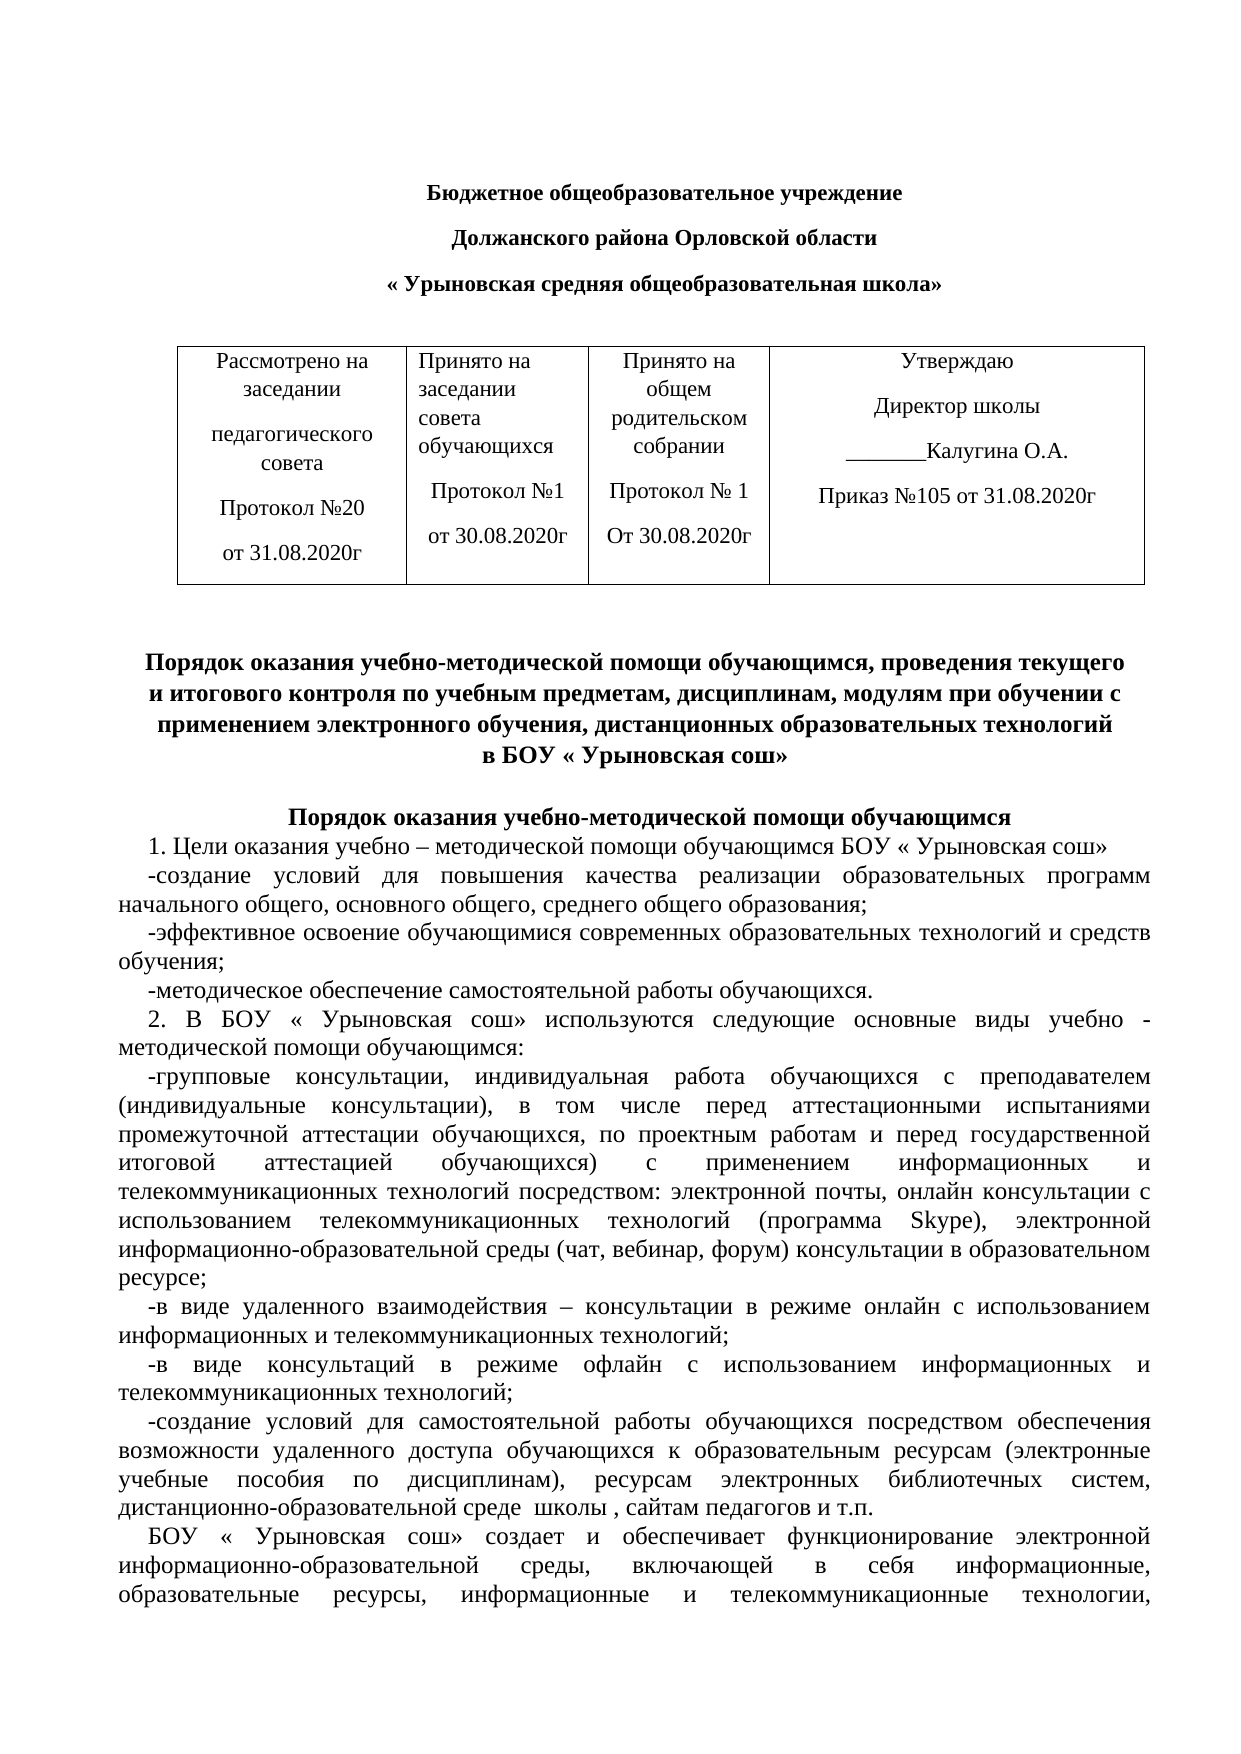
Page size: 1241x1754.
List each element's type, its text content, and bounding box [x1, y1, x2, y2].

text Бюджетное общеобразовательное учреждение [177, 179, 1152, 206]
table_header Рассмотрено на заседании педагогического совета Протокол №20 от 31.08.2020г [178, 347, 406, 584]
text 1. Цели оказания учебно – методической помощи обучающимся БОУ « Урыновская сош» [118, 831, 1152, 860]
text -эффективное освоение обучающимися современных образовательных технологий и средств обучения; [118, 917, 1152, 975]
text -в виде консультаций в режиме офлайн с использованием информационных и телекоммуникационных технологий; [118, 1349, 1152, 1406]
text Порядок оказания учебно-методической помощи обучающимся [118, 802, 1152, 831]
text Должанского района Орловской области [177, 224, 1152, 251]
text 2. В БОУ « Урыновская сош» используются следующие основные виды учебно - методической помощи обучающимся: [118, 1004, 1152, 1061]
text и итогового контроля по учебным предметам, дисциплинам, модулям при обучении с применением электронного обучения, дистанционных образовательных технологий [118, 678, 1152, 738]
table_header Принято на заседании совета обучающихся Протокол №1 от 30.08.2020г [407, 347, 588, 584]
table_header Утверждаю Директор школы _______Калугина О.А. Приказ №105 от 31.08.2020г [770, 347, 1144, 584]
text Порядок оказания учебно-методической помощи обучающимся, проведения текущего [118, 647, 1152, 676]
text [118, 1521, 1152, 1607]
text -групповые консультации, индивидуальная работа обучающихся с преподавателем (индивидуальные консультации), в том числе перед аттестационными испытаниями промежуточной аттестации обучающихся, по проектным работам и перед государственной итоговой аттестацией обучающихся) с применением информационных и телекоммуникационных технологий посредством: электронной почты, онлайн консультации с использованием телекоммуникационных технологий (программа Skype), электронной информационно-образовательной среды (чат, вебинар, форум) консультации в образовательном ресурсе; [118, 1061, 1152, 1291]
text « Урыновская средняя общеобразовательная школа» [177, 269, 1152, 296]
text -создание условий для самостоятельной работы обучающихся посредством обеспечения возможности удаленного доступа обучающихся к образовательным ресурсам (электронные учебные пособия по дисциплинам), ресурсам электронных библиотечных систем, дистанционно-образовательной среде школы , сайтам педагогов и т.п. [118, 1406, 1152, 1521]
text -в виде удаленного взаимодействия – консультации в режиме онлайн с использованием информационных и телекоммуникационных технологий; [118, 1291, 1152, 1349]
text -создание условий для повышения качества реализации образовательных программ начального общего, основного общего, среднего общего образования; [118, 860, 1152, 917]
text в БОУ « Урыновская сош» [118, 740, 1152, 769]
table_header Принято на общем родительском собрании Протокол № 1 От 30.08.2020г [589, 347, 769, 584]
text -методическое обеспечение самостоятельной работы обучающихся. [118, 975, 1152, 1004]
